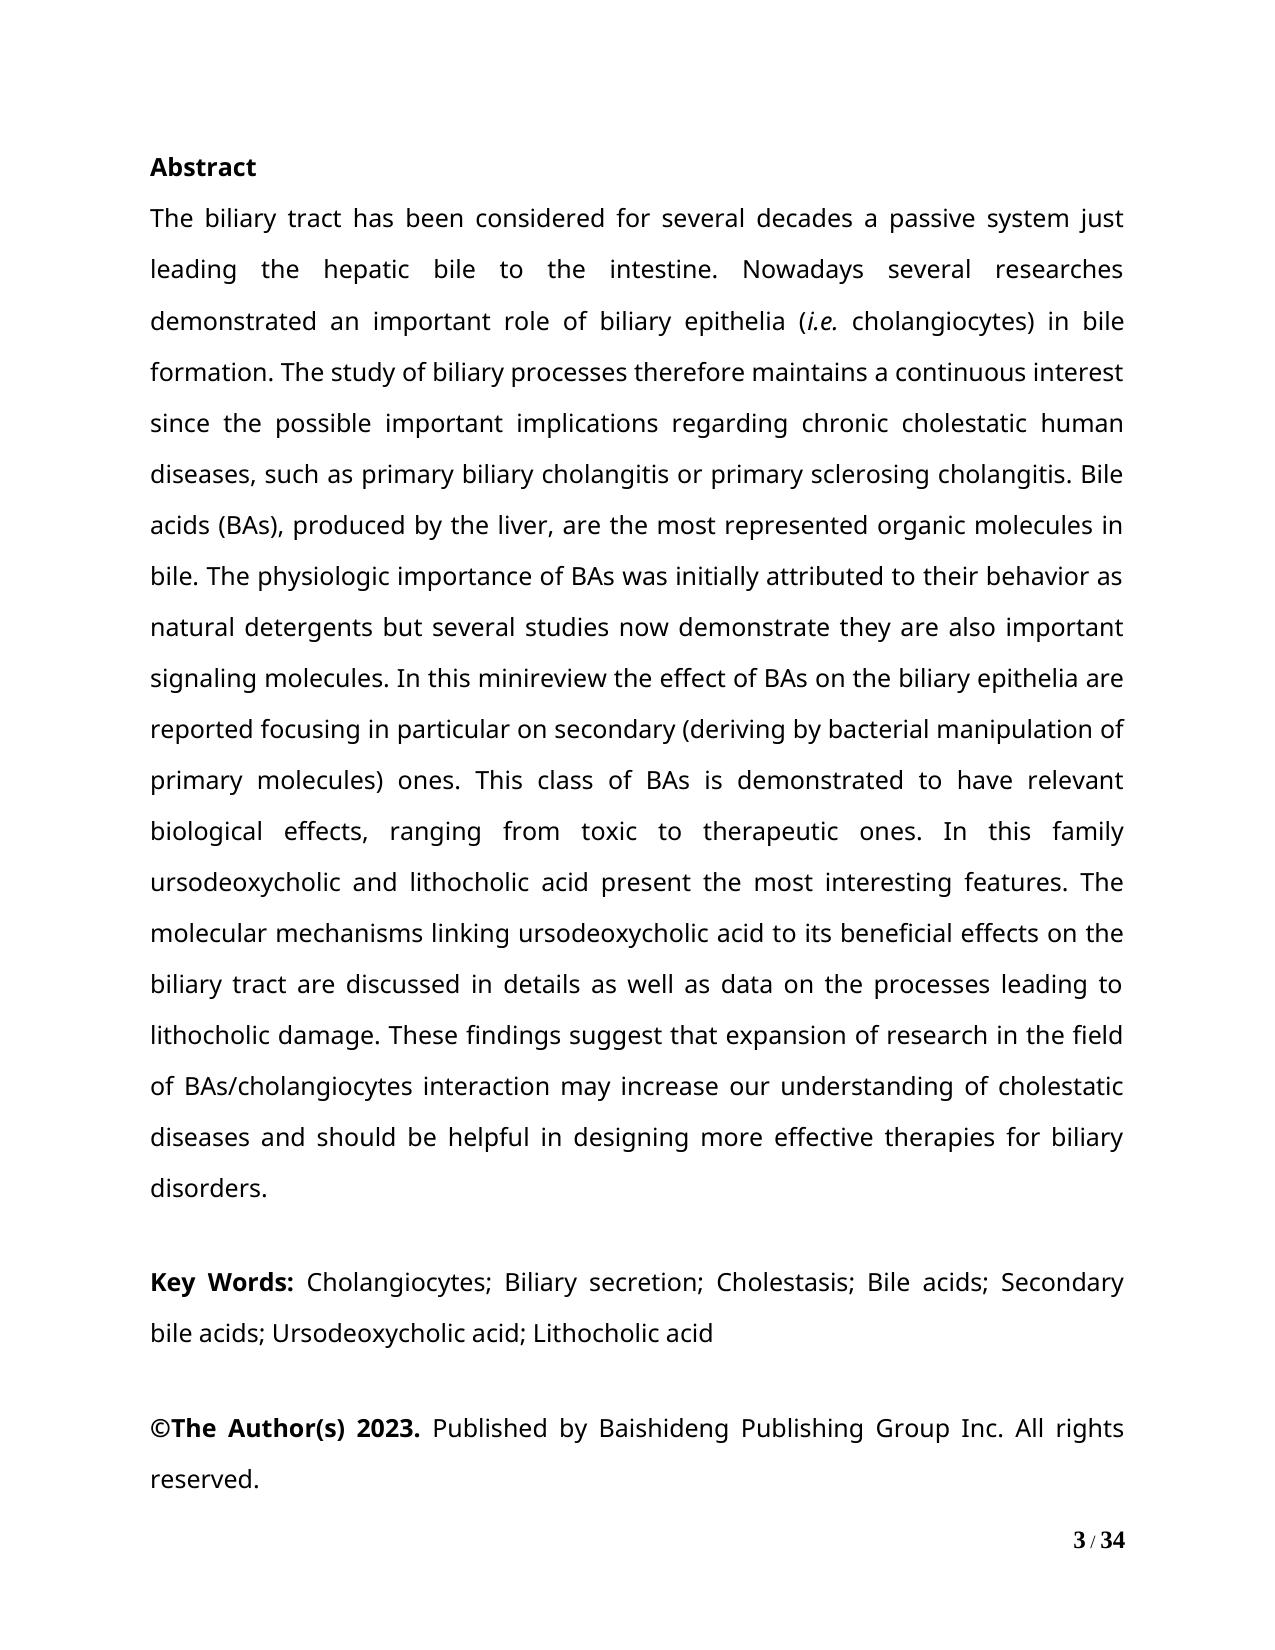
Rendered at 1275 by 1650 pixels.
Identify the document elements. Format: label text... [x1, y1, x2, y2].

text Key Words: Cholangiocytes; Biliary secretion; Cholestasis; Bile acids; Secondary bile acids; Ursodeoxycholic acid; Lithocholic acid [150, 1265, 1125, 1350]
text The biliary tract has been considered for several decades a passive system just leading the hepatic bile to the intestine. Nowadays several researches demonstrated an important role of biliary epithelia (i.e. cholangiocytes) in bile formation. The study of biliary processes therefore maintains a continuous interest since the possible important implications regarding chronic cholestatic human diseases, such as primary biliary cholangitis or primary sclerosing cholangitis. Bile acids (BAs), produced by the liver, are the most represented organic molecules in bile. The physiologic importance of BAs was initially attributed to their behavior as natural detergents but several studies now demonstrate they are also important signaling molecules. In this minireview the effect of BAs on the biliary epithelia are reported focusing in particular on secondary (deriving by bacterial manipulation of primary molecules) ones. This class of BAs is demonstrated to have relevant biological effects, ranging from toxic to therapeutic ones. In this family ursodeoxycholic and lithocholic acid present the most interesting features. The molecular mechanisms linking ursodeoxycholic acid to its beneficial effects on the biliary tract are discussed in details as well as data on the processes leading to lithocholic damage. These findings suggest that expansion of research in the field of BAs/cholangiocytes interaction may increase our understanding of cholestatic diseases and should be helpful in designing more effective therapies for biliary disorders. [150, 201, 1125, 1205]
text Abstract [150, 150, 1125, 184]
text ©The Author(s) 2023. Published by Baishideng Publishing Group Inc. All rights reserved. [150, 1410, 1125, 1495]
